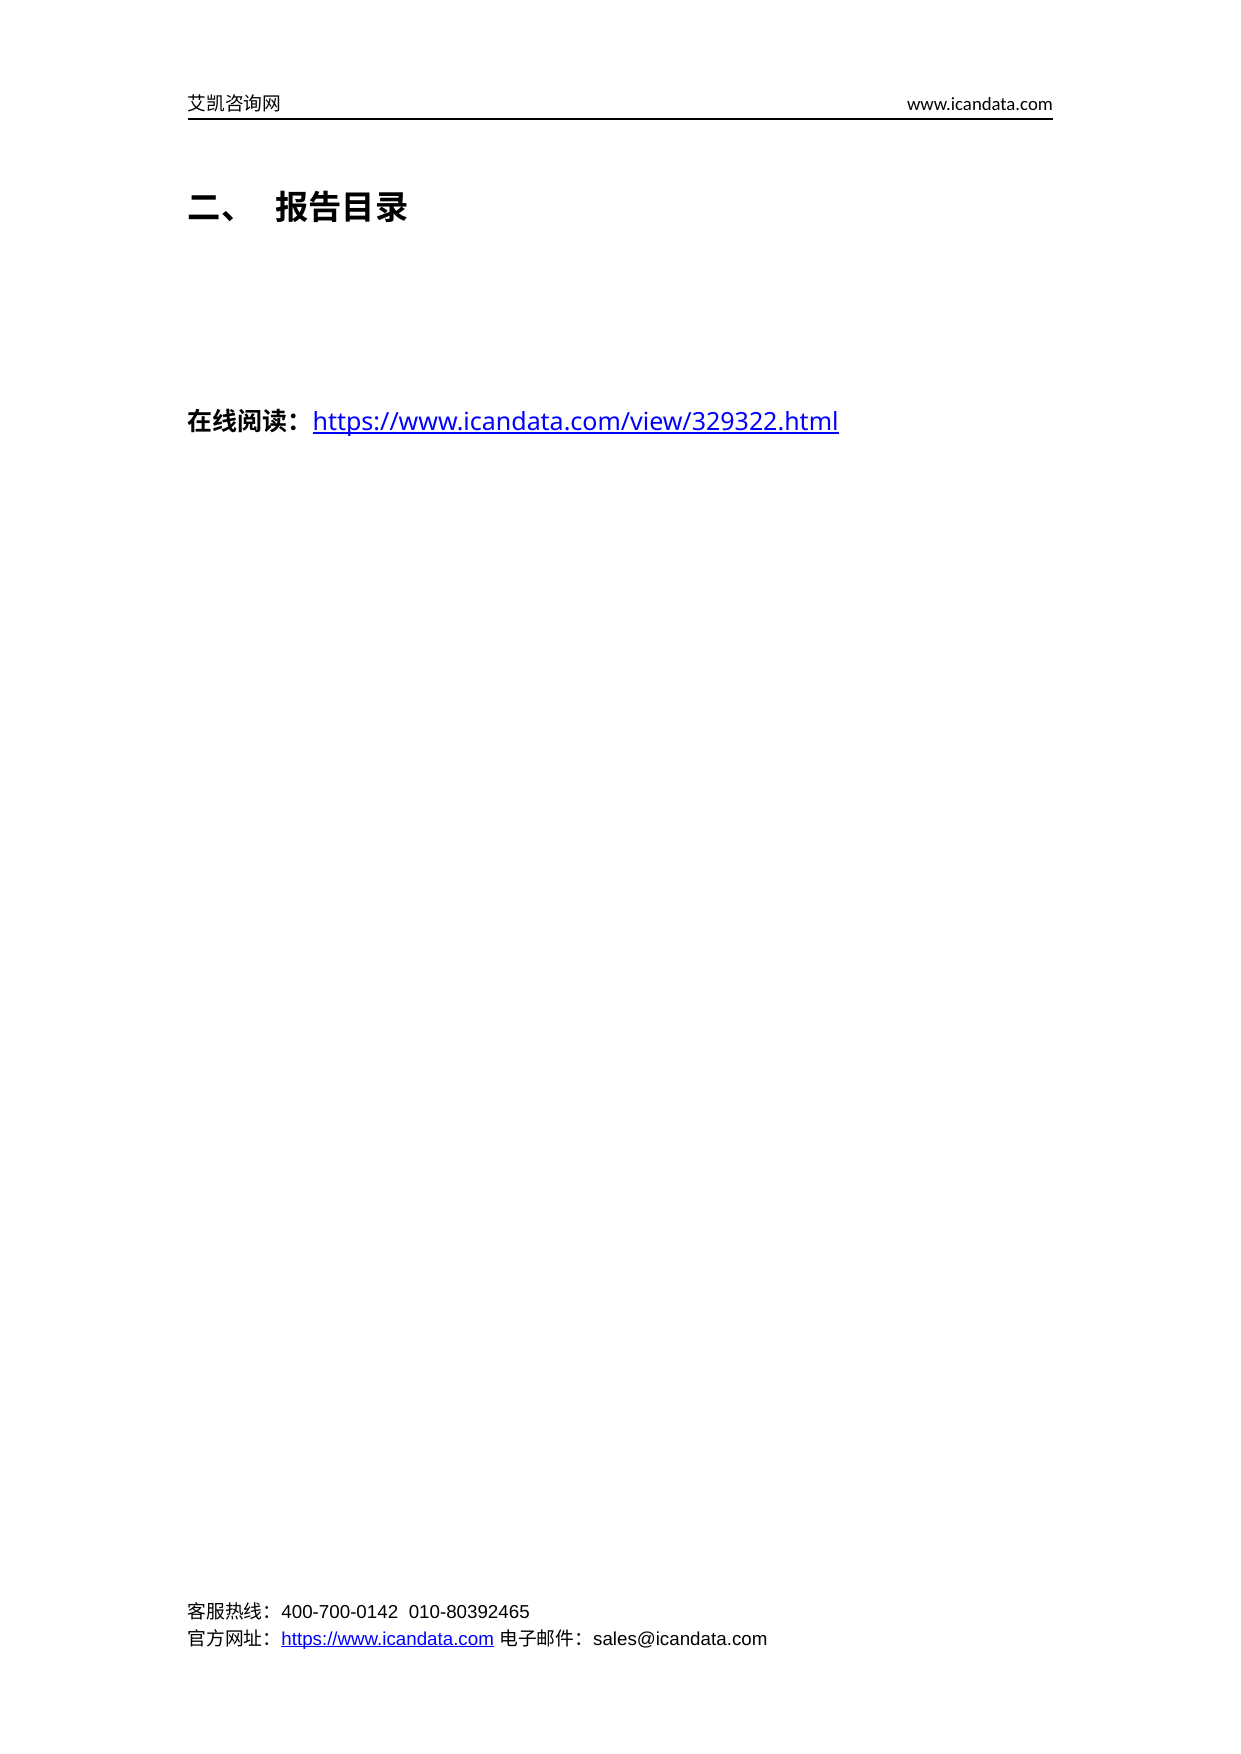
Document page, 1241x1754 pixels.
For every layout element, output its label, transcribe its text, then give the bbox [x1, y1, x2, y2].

subtitle 报告目录 [187, 172, 1053, 237]
text 在线阅读：https://www.icandata.com/view/329322.html [187, 387, 1053, 452]
